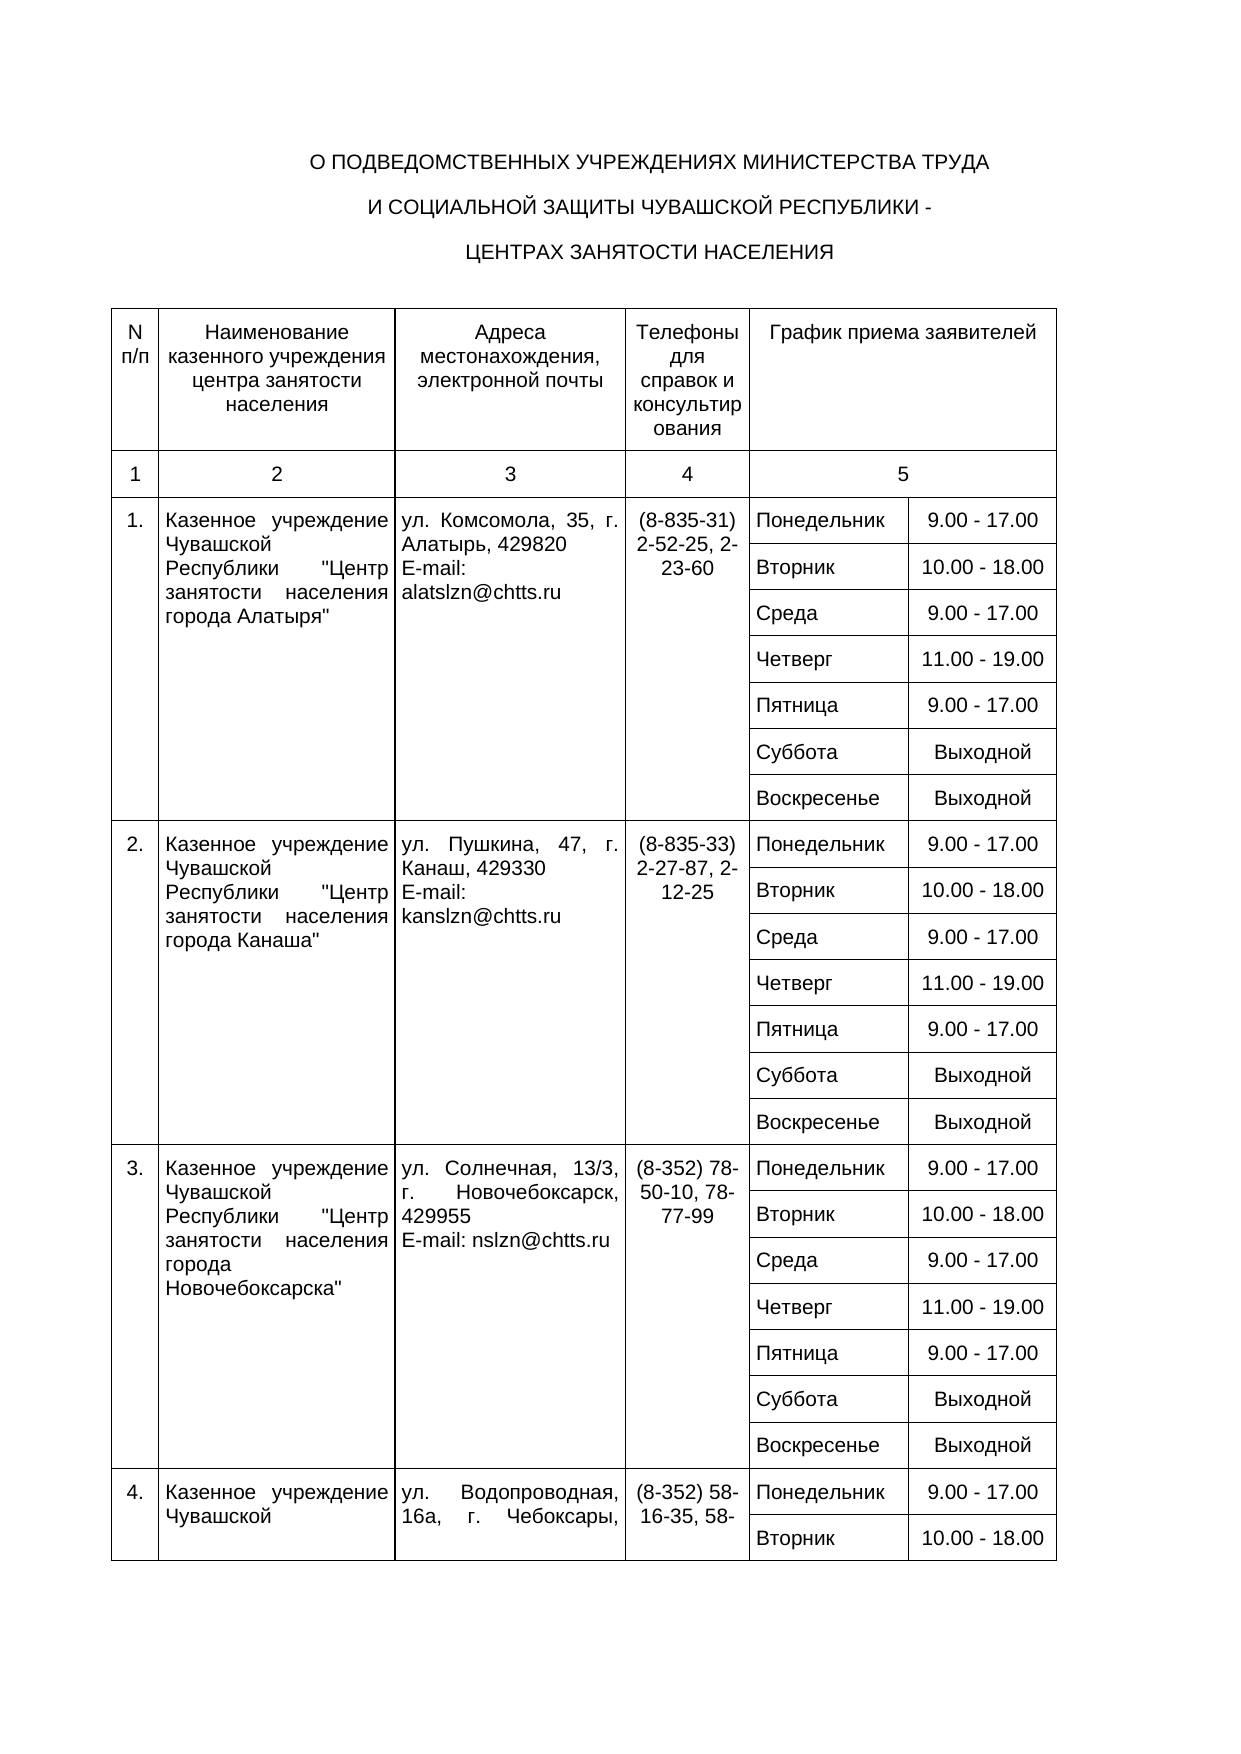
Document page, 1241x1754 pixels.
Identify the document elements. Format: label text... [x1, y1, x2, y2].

table_cell 1. [112, 498, 158, 820]
table_cell 9.00 - 17.00 [909, 1238, 1056, 1283]
table_cell 9.00 - 17.00 [909, 498, 1056, 543]
table_cell Воскресенье [750, 1423, 908, 1468]
table_cell ул. Водопроводная, 16а, г. Чебоксары, 428003 E-mail: chtslzn@chtts.ru [396, 1469, 625, 1560]
text ЦЕНТРАХ ЗАНЯТОСТИ НАСЕЛЕНИЯ [118, 239, 1181, 263]
table_header Наименование казенного учреждения центра занятости населения [159, 309, 394, 450]
table_cell 9.00 - 17.00 [909, 1006, 1056, 1052]
table_cell 10.00 - 18.00 [909, 1191, 1056, 1237]
table_cell Вторник [750, 1515, 908, 1560]
table_cell 11.00 - 19.00 [909, 636, 1056, 682]
table_cell Выходной [909, 729, 1056, 774]
table_cell Казенное учреждение Чувашской Республики "Центр занятости населения города Новочебоксарска" [159, 1145, 394, 1468]
table_header Телефоны для справок и консультирования [626, 309, 749, 450]
table_cell 9.00 - 17.00 [909, 914, 1056, 959]
table_cell Вторник [750, 1191, 908, 1237]
table_cell 3. [112, 1145, 158, 1468]
table_cell 9.00 - 17.00 [909, 590, 1056, 635]
table_header N п/п [112, 309, 158, 450]
table_header График приема заявителей [750, 309, 1056, 450]
table_cell Среда [750, 590, 908, 635]
table_cell Четверг [750, 1284, 908, 1329]
table_cell 9.00 - 17.00 [909, 821, 1056, 867]
table_cell Выходной [909, 1423, 1056, 1468]
table_cell 9.00 - 17.00 [909, 1145, 1056, 1190]
table_cell ул. Пушкина, 47, г. Канаш, 429330 E-mail: kanslzn@chtts.ru [396, 821, 625, 1144]
table_header Адреса местонахождения, электронной почты [396, 309, 625, 450]
table_cell Понедельник [750, 821, 908, 867]
table_cell Понедельник [750, 1469, 908, 1514]
table_cell Казенное учреждение Чувашской Республики "Центр занятости населения города Алатыря" [159, 498, 394, 820]
table_cell 10.00 - 18.00 [909, 544, 1056, 589]
text И СОЦИАЛЬНОЙ ЗАЩИТЫ ЧУВАШСКОЙ РЕСПУБЛИКИ - [118, 195, 1181, 219]
table_cell Вторник [750, 544, 908, 589]
table_cell ул. Солнечная, 13/3, г. Новочебоксарск, 429955 E-mail: nslzn@chtts.ru [396, 1145, 625, 1468]
table_cell 2 [159, 451, 394, 497]
table_cell 9.00 - 17.00 [909, 1469, 1056, 1514]
table_cell (8-835-33) 2-27-87, 2-12-25 [626, 821, 749, 1144]
table_cell Воскресенье [750, 1099, 908, 1144]
table_cell Пятница [750, 1006, 908, 1052]
table_cell Понедельник [750, 498, 908, 543]
table_cell Выходной [909, 1376, 1056, 1422]
table_cell Суббота [750, 1053, 908, 1098]
table_cell Четверг [750, 960, 908, 1005]
table_cell Среда [750, 914, 908, 959]
table_cell (8-352) 58-16-35, 58-16-31 [626, 1469, 749, 1560]
table_cell Четверг [750, 636, 908, 682]
table_cell Суббота [750, 1376, 908, 1422]
table_cell (8-835-31) 2-52-25, 2-23-60 [626, 498, 749, 820]
table_cell ул. Комсомола, 35, г. Алатырь, 429820 E-mail: alatslzn@chtts.ru [396, 498, 625, 820]
table_cell 9.00 - 17.00 [909, 1330, 1056, 1375]
text О ПОДВЕДОМСТВЕННЫХ УЧРЕЖДЕНИЯХ МИНИСТЕРСТВА ТРУДА [118, 150, 1181, 174]
table_cell Пятница [750, 1330, 908, 1375]
table_cell Суббота [750, 729, 908, 774]
table_cell 10.00 - 18.00 [909, 1515, 1056, 1560]
table_cell Понедельник [750, 1145, 908, 1190]
table_cell 11.00 - 19.00 [909, 1284, 1056, 1329]
table_cell 11.00 - 19.00 [909, 960, 1056, 1005]
table_cell Воскресенье [750, 775, 908, 820]
table_cell Выходной [909, 1053, 1056, 1098]
table_cell 4. [112, 1469, 158, 1560]
table_cell Вторник [750, 868, 908, 913]
table_cell 3 [396, 451, 625, 497]
table_cell 2. [112, 821, 158, 1144]
table_cell 10.00 - 18.00 [909, 868, 1056, 913]
table_cell Выходной [909, 1099, 1056, 1144]
table_cell 5 [750, 451, 1056, 497]
table_cell Среда [750, 1238, 908, 1283]
table_cell 9.00 - 17.00 [909, 683, 1056, 728]
table_cell (8-352) 78-50-10, 78-77-99 [626, 1145, 749, 1468]
table_cell 4 [626, 451, 749, 497]
table_cell 1 [112, 451, 158, 497]
table_cell Пятница [750, 683, 908, 728]
table_cell Выходной [909, 775, 1056, 820]
table_cell Казенное учреждение Чувашской Республики "Центр занятости населения города Канаша" [159, 821, 394, 1144]
table_cell Казенное учреждение Чувашской Республики "Центр занятости населения города Чебоксары" [159, 1469, 394, 1560]
